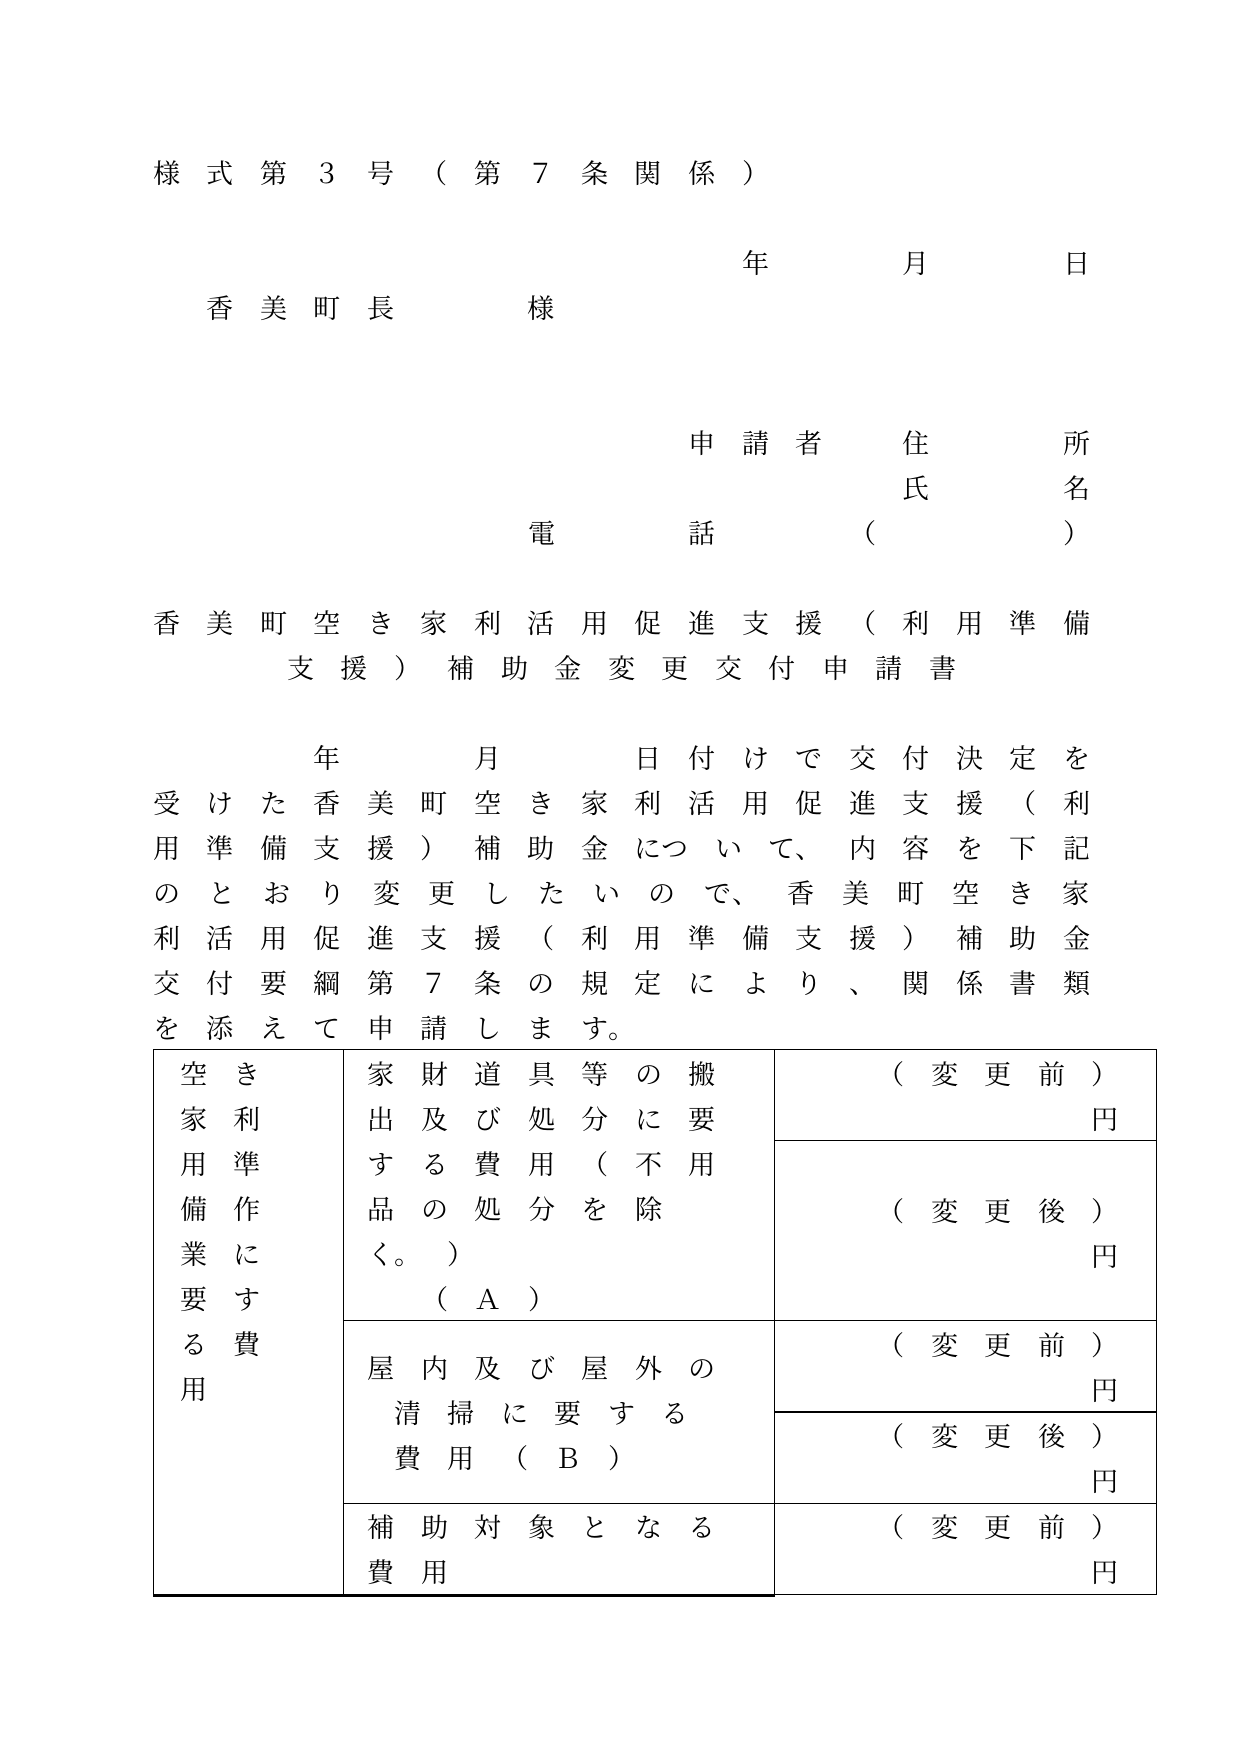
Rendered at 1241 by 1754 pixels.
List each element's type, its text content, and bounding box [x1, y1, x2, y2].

text 香美町長 様 [153, 284, 1117, 329]
table_cell 屋内及び屋外の清掃に要する費用（Ｂ） [344, 1321, 774, 1502]
table_header （変更前） 円 [775, 1050, 1156, 1140]
text 年 月 日付けで交付決定を受けた香美町空き家利活用促進支援（利用準備支援）補助金について、内容を下記のとおり変更したいので、香美町空き家利活用促進支援（利用準備支援）補助金交付要綱第７条の規定により、関係書類を添えて申請します。 [153, 734, 1117, 1049]
table_cell （変更後） 円 [775, 1141, 1156, 1320]
table_cell （変更後） 円 [775, 1413, 1156, 1502]
table_header 空き家利用準備作業に要する費用 [154, 1050, 343, 1593]
text 電 話 （ ） [153, 509, 1117, 554]
text 香美町空き家利活用促進支援（利用準備支援）補助金変更交付申請書 [153, 599, 1117, 689]
table_header 家財道具等の搬出及び処分に要する費用（不用品の処分を除く。） （Ａ） [344, 1050, 774, 1320]
text 様式第３号（第７条関係） [153, 149, 1117, 194]
table_cell （変更前） 円 [775, 1504, 1156, 1593]
text 申請者 住 所 [153, 419, 1117, 464]
text 氏 名 [153, 464, 1117, 509]
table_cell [344, 1504, 774, 1593]
text 年 月 日 [153, 239, 1117, 284]
table_cell （変更前） 円 [775, 1321, 1156, 1411]
